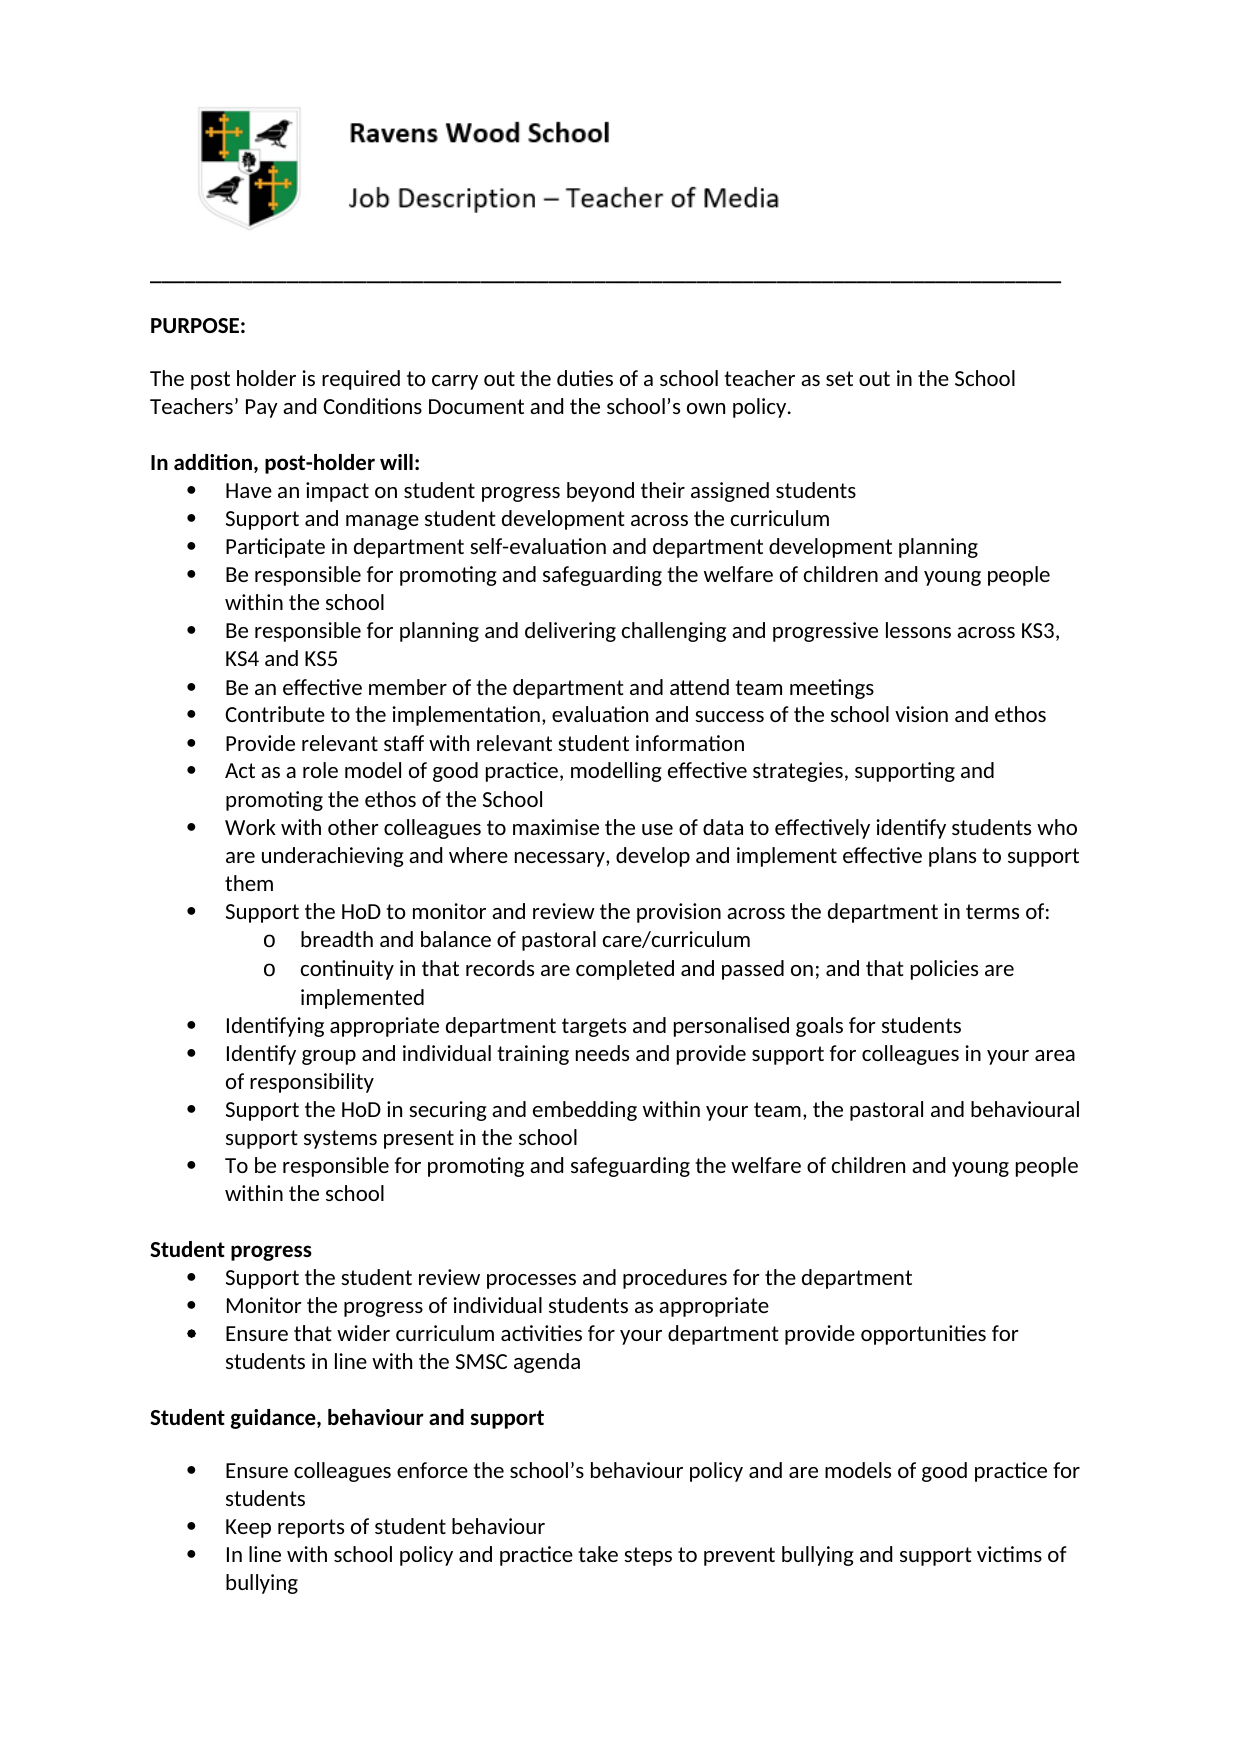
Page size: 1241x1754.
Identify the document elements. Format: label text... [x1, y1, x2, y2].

list Identifying appropriate department targets and personalised goals for students [187, 1011, 1090, 1039]
list Contribute to the implementation, evaluation and success of the school vision and ethos [187, 701, 1090, 729]
list Support and manage student development across the curriculum [187, 504, 1090, 532]
list breadth and balance of pastoral care/curriculum [262, 925, 1090, 954]
list Keep reports of student behaviour [187, 1512, 1090, 1541]
text ________________________________________________________________________________ [150, 259, 1090, 286]
list Be responsible for planning and delivering challenging and progressive lessons across KS3, KS4 and KS5 [187, 617, 1090, 673]
list Participate in department self-evaluation and department development planning [187, 532, 1090, 561]
list Have an impact on student progress beyond their assigned students [187, 476, 1090, 504]
list Monitor the progress of individual students as appropriate [187, 1291, 1090, 1319]
text The post holder is required to carry out the duties of a school teacher as set out in the School Teachers’ Pay and Conditions Document and the school’s own policy. [150, 364, 1090, 420]
list Identify group and individual training needs and provide support for colleagues in your area of responsibility [187, 1039, 1090, 1095]
text In addition, post-holder will: [150, 448, 1090, 476]
list Support the HoD to monitor and review the provision across the department in terms of: [187, 897, 1090, 925]
list Be an effective member of the department and attend team meetings [187, 673, 1090, 701]
text Student guidance, behaviour and support [150, 1403, 1090, 1431]
list Ensure that wider curriculum activities for your department provide opportunities for students in line with the SMSC agenda [187, 1319, 1090, 1375]
text Student progress [150, 1235, 1090, 1263]
list Work with other colleagues to maximise the use of data to effectively identify students who are underachieving and where necessary, develop and implement effective plans to support them [187, 813, 1090, 897]
text PURPOSE: [150, 311, 1090, 339]
list Support the student review processes and procedures for the department [187, 1263, 1090, 1291]
list Act as a role model of good practice, modelling effective strategies, supporting and promoting the ethos of the School [187, 757, 1090, 813]
list To be responsible for promoting and safeguarding the welfare of children and young people within the school [187, 1151, 1090, 1207]
list In line with school policy and practice take steps to prevent bullying and support victims of bullying [187, 1541, 1090, 1597]
list Support the HoD in securing and embedding within your team, the pastoral and behavioural support systems present in the school [187, 1095, 1090, 1151]
list Ensure colleagues enforce the school’s behaviour policy and are models of good practice for students [187, 1456, 1090, 1512]
picture [150, 76, 1091, 259]
list Provide relevant staff with relevant student information [187, 729, 1090, 757]
list continuity in that records are completed and passed on; and that policies are implemented [262, 954, 1090, 1011]
list Be responsible for promoting and safeguarding the welfare of children and young people within the school [187, 561, 1090, 617]
